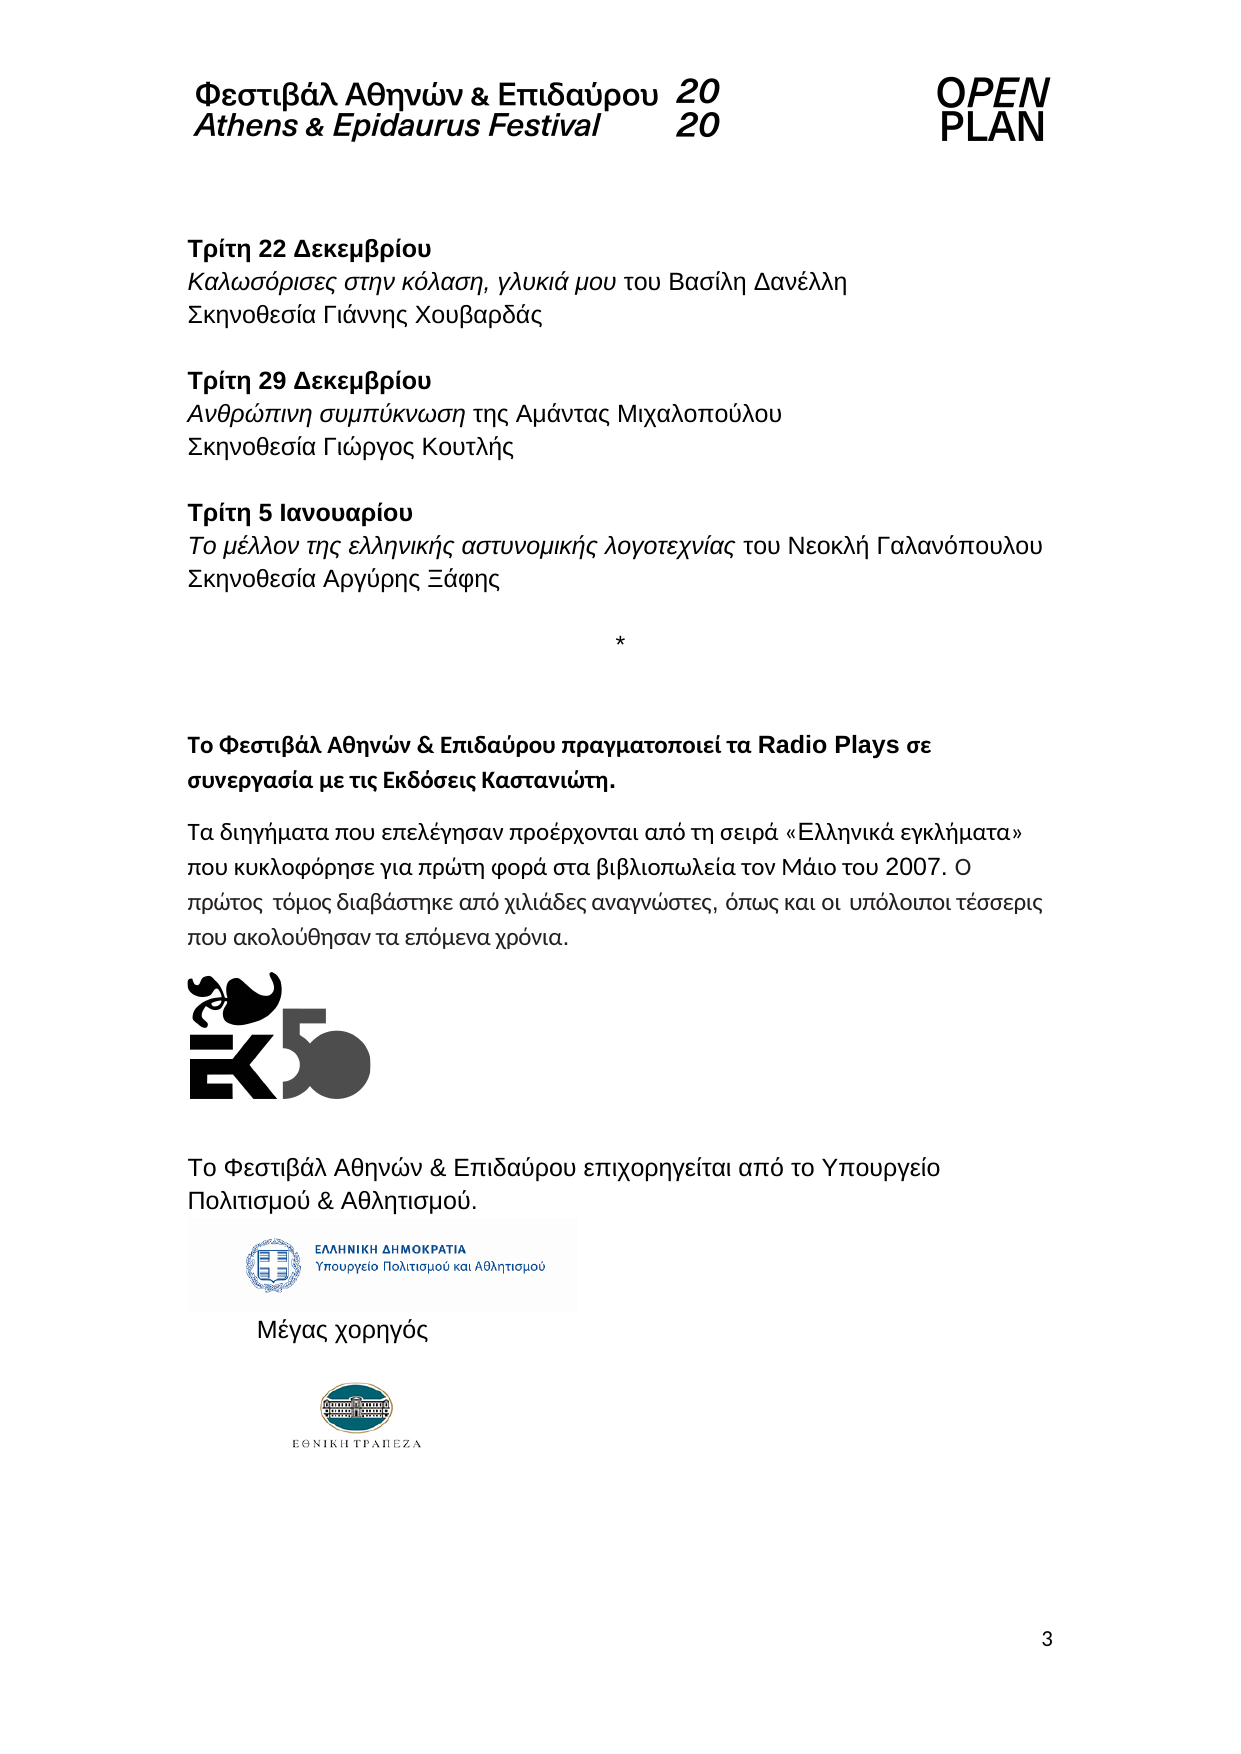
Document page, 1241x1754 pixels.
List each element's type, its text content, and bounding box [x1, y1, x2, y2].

text Μέγας χορηγός [187, 1315, 1053, 1344]
picture [257, 1348, 449, 1475]
text Το μέλλον της ελληνικής αστυνομικής λογοτεχνίας του Νεοκλή Γαλανόπουλου [187, 531, 1053, 559]
text * [187, 630, 1053, 658]
text Σκηνοθεσία Αργύρης Ξάφης [187, 564, 1053, 592]
text Τρίτη 5 Ιανουαρίου [187, 498, 1053, 526]
text Καλωσόρισες στην κόλαση, γλυκιά μου του Βασίλη Δανέλλη [187, 267, 1053, 295]
text Σκηνοθεσία Γιώργος Κουτλής [187, 432, 1053, 460]
text Ανθρώπινη συμπύκνωση της Αμάντας Μιχαλοπούλου [187, 399, 1053, 427]
text Σκηνοθεσία Γιάννης Χουβαρδάς [187, 299, 1053, 328]
picture [187, 972, 371, 1099]
text Τα διηγήματα που επελέγησαν προέρχονται από τη σειρά «Ελληνικά εγκλήματα» που κυκλοφόρησε για πρώτη φορά στα βιβλιοπωλεία τον Μάιο του 2007. Ο πρώτος τόμος διαβάστηκε από χιλιάδες αναγνώστες, όπως και οι υπόλοιποι τέσσερις που ακολούθησαν τα επόμενα χρόνια. [187, 816, 1053, 951]
text Τρίτη 22 Δεκεμβρίου [187, 233, 1053, 262]
picture [187, 73, 727, 145]
text Το Φεστιβάλ Αθηνών & Επιδαύρου επιχορηγείται από το Υπουργείο Πολιτισμού & Αθλητισμού. [187, 1153, 1053, 1215]
picture [187, 1218, 579, 1312]
picture [935, 73, 1053, 145]
text Τρίτη 29 Δεκεμβρίου [187, 366, 1053, 394]
text Το Φεστιβάλ Αθηνών & Επιδαύρου πραγματοποιεί τα Radio Plays σε συνεργασία με τις Εκδόσεις Καστανιώτη. [187, 729, 1053, 795]
